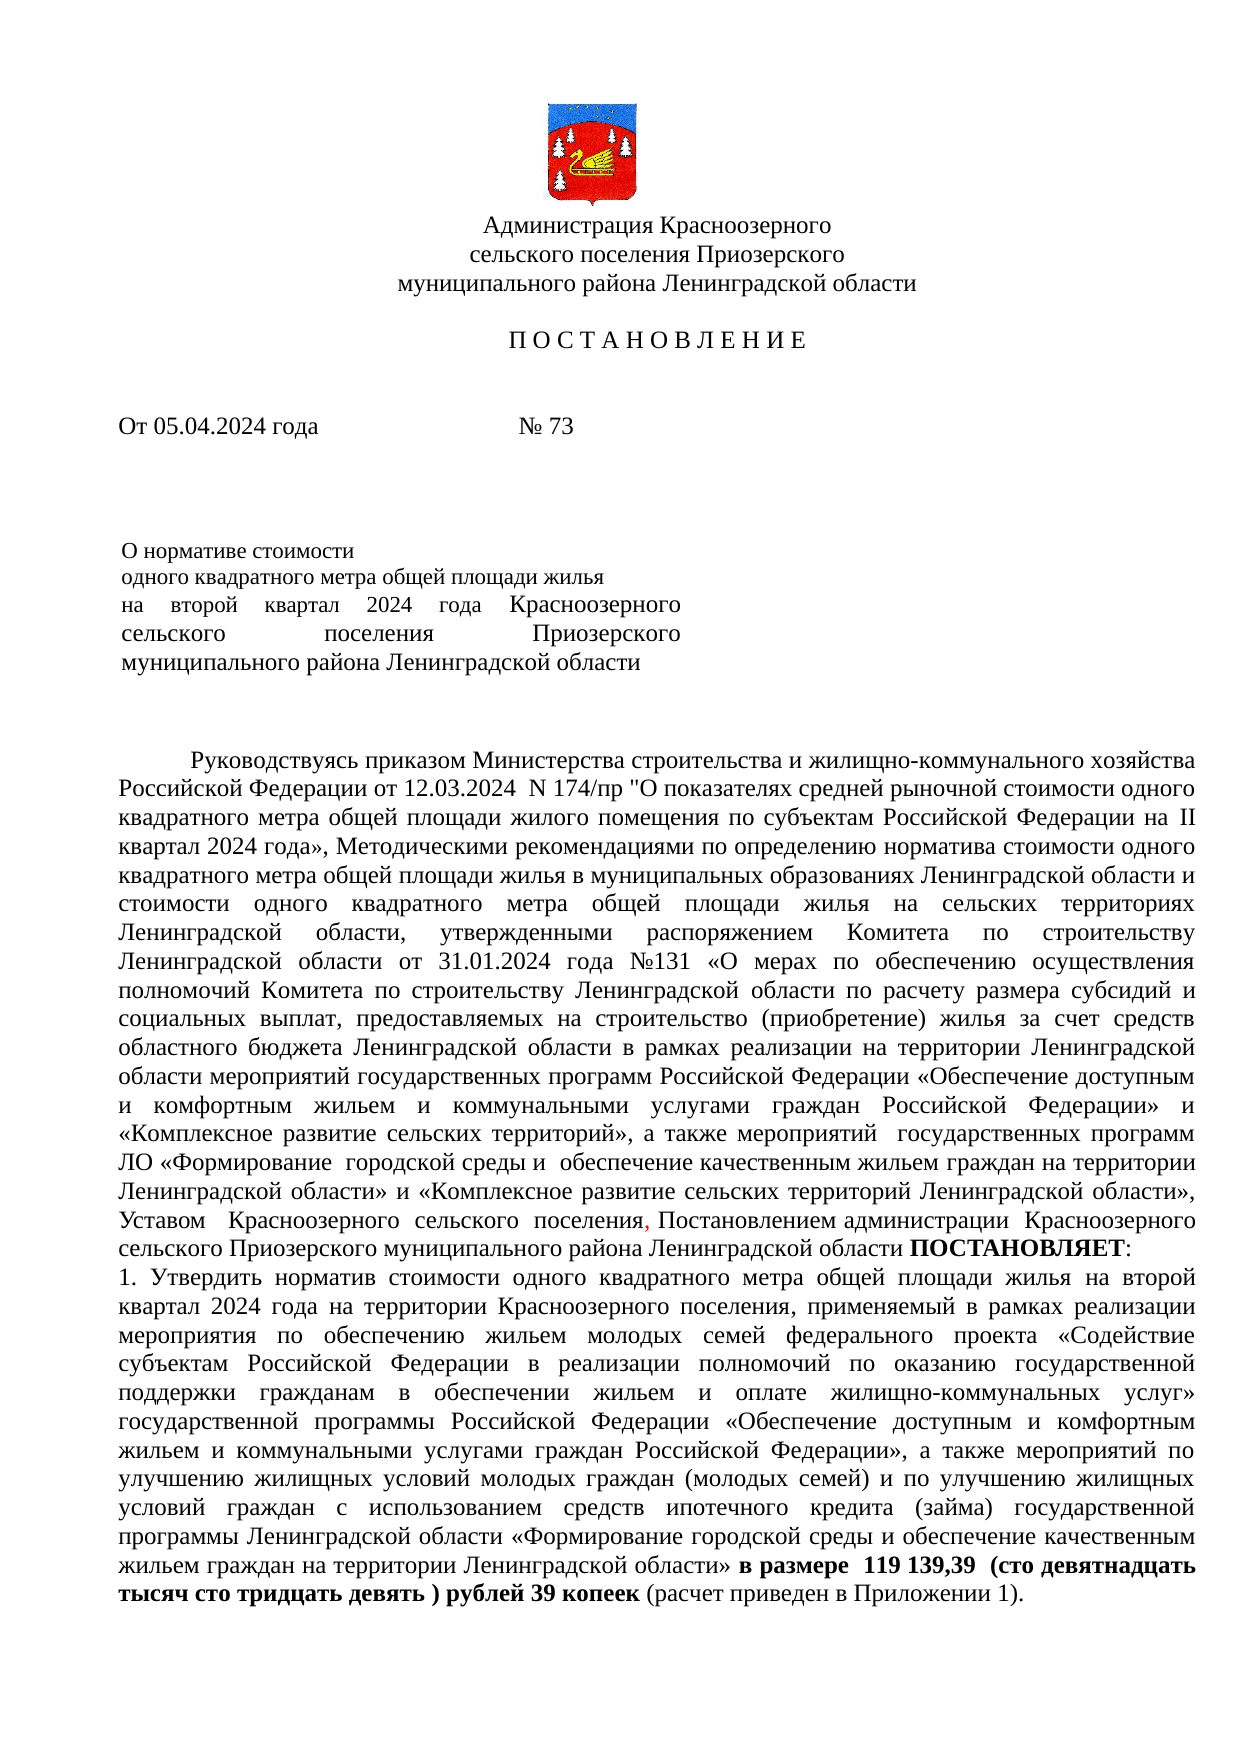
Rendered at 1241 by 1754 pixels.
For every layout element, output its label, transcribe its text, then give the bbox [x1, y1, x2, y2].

table_header О нормативе стоимости одного квадратного метра общей площади жилья на второй квартал 2024 года Красноозерного сельского поселения Приозерского муниципального района Ленинградской области [120, 524, 682, 689]
text муниципального района Ленинградской области [118, 268, 1196, 297]
text Руководствуясь приказом Министерства строительства и жилищно-коммунального хозяйства Российской Федерации от 12.03.2024 N 174/пр "О показателях средней рыночной стоимости одного квадратного метра общей площади жилого помещения по субъектам Российской Федерации на II квартал 2024 года», Методическими рекомендациями по определению норматива стоимости одного квадратного метра общей площади жилья в муниципальных образованиях Ленинградской области и стоимости одного квадратного метра общей площади жилья на сельских территориях Ленинградской области, утвержденными распоряжением Комитета по строительству Ленинградской области от 31.01.2024 года №131 «О мерах по обеспечению осуществления полномочий Комитета по строительству Ленинградской области по расчету размера субсидий и социальных выплат, предоставляемых на строительство (приобретение) жилья за счет средств областного бюджета Ленинградской области в рамках реализации на территории Ленинградской области мероприятий государственных программ Российской Федерации «Обеспечение доступным и комфортным жильем и коммунальными услугами граждан Российской Федерации» и «Комплексное развитие сельских территорий», а также мероприятий государственных программ ЛО «Формирование городской среды и обеспечение качественным жильем граждан на территории Ленинградской области» и «Комплексное развитие сельских территорий Ленинградской области», Уставом Красноозерного сельского поселения, Постановлением администрации Красноозерного сельского Приозерского муниципального района Ленинградской области ПОСТАНОВЛЯЕТ: [118, 745, 1196, 1262]
text 1. Утвердить норматив стоимости одного квадратного метра общей площади жилья на второй квартал 2024 года на территории Красноозерного поселения, применяемый в рамках реализации мероприятия по обеспечению жильем молодых семей федерального проекта «Содействие субъектам Российской Федерации в реализации полномочий по оказанию государственной поддержки гражданам в обеспечении жильем и оплате жилищно-коммунальных услуг» государственной программы Российской Федерации «Обеспечение доступным и комфортным жильем и коммунальными услугами граждан Российской Федерации», а также мероприятий по улучшению жилищных условий молодых граждан (молодых семей) и по улучшению жилищных условий граждан с использованием средств ипотечного кредита (займа) государственной программы Ленинградской области «Формирование городской среды и обеспечение качественным жильем граждан на территории Ленинградской области» в размере 119 139,39 (сто девятнадцать тысяч сто тридцать девять ) рублей 39 копеек (расчет приведен в Приложении 1). [118, 1262, 1196, 1607]
text П О С Т А Н О В Л Е Н И Е [118, 326, 1196, 354]
text Администрация Красноозерного [118, 211, 1196, 239]
text сельского поселения Приозерского [118, 239, 1196, 268]
picture [543, 99, 639, 211]
text От 05.04.2024 года № 73 [118, 411, 1196, 440]
